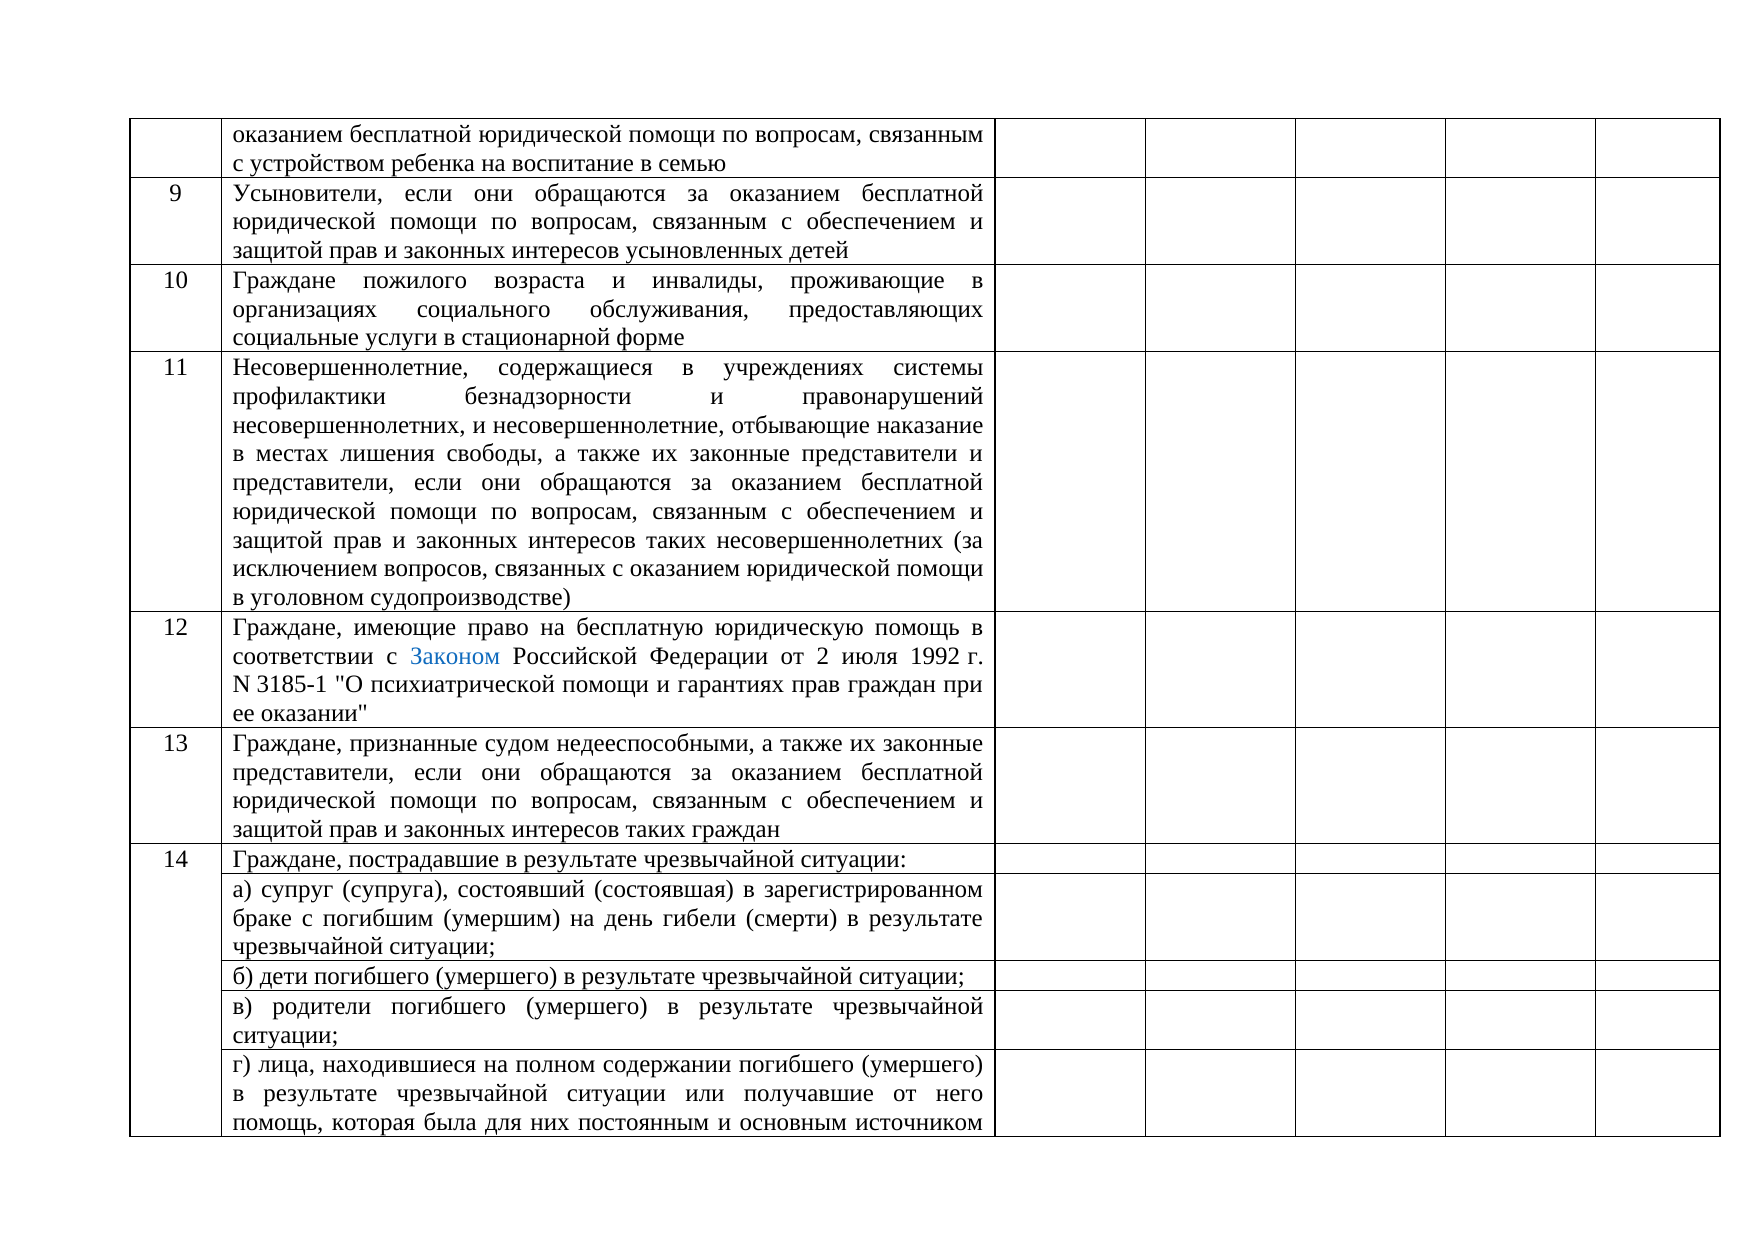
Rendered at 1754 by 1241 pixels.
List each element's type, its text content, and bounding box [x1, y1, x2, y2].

table_cell [1296, 961, 1445, 990]
table_cell [1146, 728, 1295, 843]
table_cell б) дети погибшего (умершего) в результате чрезвычайной ситуации; [222, 961, 994, 990]
table_cell [1296, 844, 1445, 873]
table_cell [1146, 991, 1295, 1048]
table_cell 14 [131, 844, 221, 1136]
table_cell [1146, 119, 1295, 177]
table_cell [1596, 1050, 1719, 1136]
table_cell [1446, 961, 1595, 990]
table_cell [1296, 265, 1445, 351]
table_cell [1596, 119, 1719, 177]
table_cell [996, 874, 1145, 960]
table_cell в) родители погибшего (умершего) в результате чрезвычайной ситуации; [222, 991, 994, 1048]
table_cell 11 [131, 352, 221, 611]
table_cell [1146, 844, 1295, 873]
table_cell Усыновители, если они обращаются за оказанием бесплатной юридической помощи по вопросам, связанным с обеспечением и защитой прав и законных интересов усыновленных детей [222, 178, 994, 264]
table_cell [1296, 991, 1445, 1048]
table_cell Граждане, пострадавшие в результате чрезвычайной ситуации: [222, 844, 994, 873]
table_cell [1296, 1050, 1445, 1136]
table_cell [1296, 874, 1445, 960]
table_cell [1596, 612, 1719, 727]
table_cell [996, 265, 1145, 351]
table_cell [1596, 178, 1719, 264]
table_cell [1446, 265, 1595, 351]
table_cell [222, 119, 994, 177]
table_cell [996, 991, 1145, 1048]
table_cell 10 [131, 265, 221, 351]
table_cell [1446, 874, 1595, 960]
table_cell 9 [131, 178, 221, 264]
table_cell [1596, 265, 1719, 351]
table_cell [1446, 844, 1595, 873]
table_cell [1596, 991, 1719, 1048]
table_cell [1446, 728, 1595, 843]
table_cell [1596, 961, 1719, 990]
table_cell [1446, 119, 1595, 177]
table_cell [1446, 1050, 1595, 1136]
table_cell [996, 178, 1145, 264]
table_cell [996, 352, 1145, 611]
table_cell Граждане, имеющие право на бесплатную юридическую помощь в соответствии с Законом Российской Федерации от 2 июля 1992 г. N 3185-1 "О психиатрической помощи и гарантиях прав граждан при ее оказании" [222, 612, 994, 727]
table_cell [1146, 1050, 1295, 1136]
table_cell [1146, 352, 1295, 611]
table_cell [1296, 728, 1445, 843]
table_cell [996, 1050, 1145, 1136]
table_cell [996, 119, 1145, 177]
table_cell 12 [131, 612, 221, 727]
table_cell Граждане, признанные судом недееспособными, а также их законные представители, если они обращаются за оказанием бесплатной юридической помощи по вопросам, связанным с обеспечением и защитой прав и законных интересов таких граждан [222, 728, 994, 843]
table_cell 13 [131, 728, 221, 843]
table_cell [1446, 991, 1595, 1048]
table_cell [1146, 178, 1295, 264]
table_cell [1446, 352, 1595, 611]
table_cell [1596, 874, 1719, 960]
table_cell [996, 612, 1145, 727]
table_cell [996, 728, 1145, 843]
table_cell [222, 1050, 994, 1136]
table_cell [1446, 612, 1595, 727]
table_cell [996, 844, 1145, 873]
table_cell Несовершеннолетние, содержащиеся в учреждениях системы профилактики безнадзорности и правонарушений несовершеннолетних, и несовершеннолетние, отбывающие наказание в местах лишения свободы, а также их законные представители и представители, если они обращаются за оказанием бесплатной юридической помощи по вопросам, связанным с обеспечением и защитой прав и законных интересов таких несовершеннолетних (за исключением вопросов, связанных с оказанием юридической помощи в уголовном судопроизводстве) [222, 352, 994, 611]
table_cell [1146, 612, 1295, 727]
table_cell [1296, 352, 1445, 611]
table_cell 8 [131, 119, 221, 177]
table_cell [1596, 728, 1719, 843]
table_cell [1146, 961, 1295, 990]
table_cell [1596, 352, 1719, 611]
table_cell а) супруг (супруга), состоявший (состоявшая) в зарегистрированном браке с погибшим (умершим) на день гибели (смерти) в результате чрезвычайной ситуации; [222, 874, 994, 960]
table_cell [1596, 844, 1719, 873]
table_cell [1296, 119, 1445, 177]
table_cell [1146, 874, 1295, 960]
table_cell [1296, 612, 1445, 727]
table_cell [1296, 178, 1445, 264]
table_cell [1146, 265, 1295, 351]
table_cell Граждане пожилого возраста и инвалиды, проживающие в организациях социального обслуживания, предоставляющих социальные услуги в стационарной форме [222, 265, 994, 351]
table_cell [1446, 178, 1595, 264]
table_cell [996, 961, 1145, 990]
